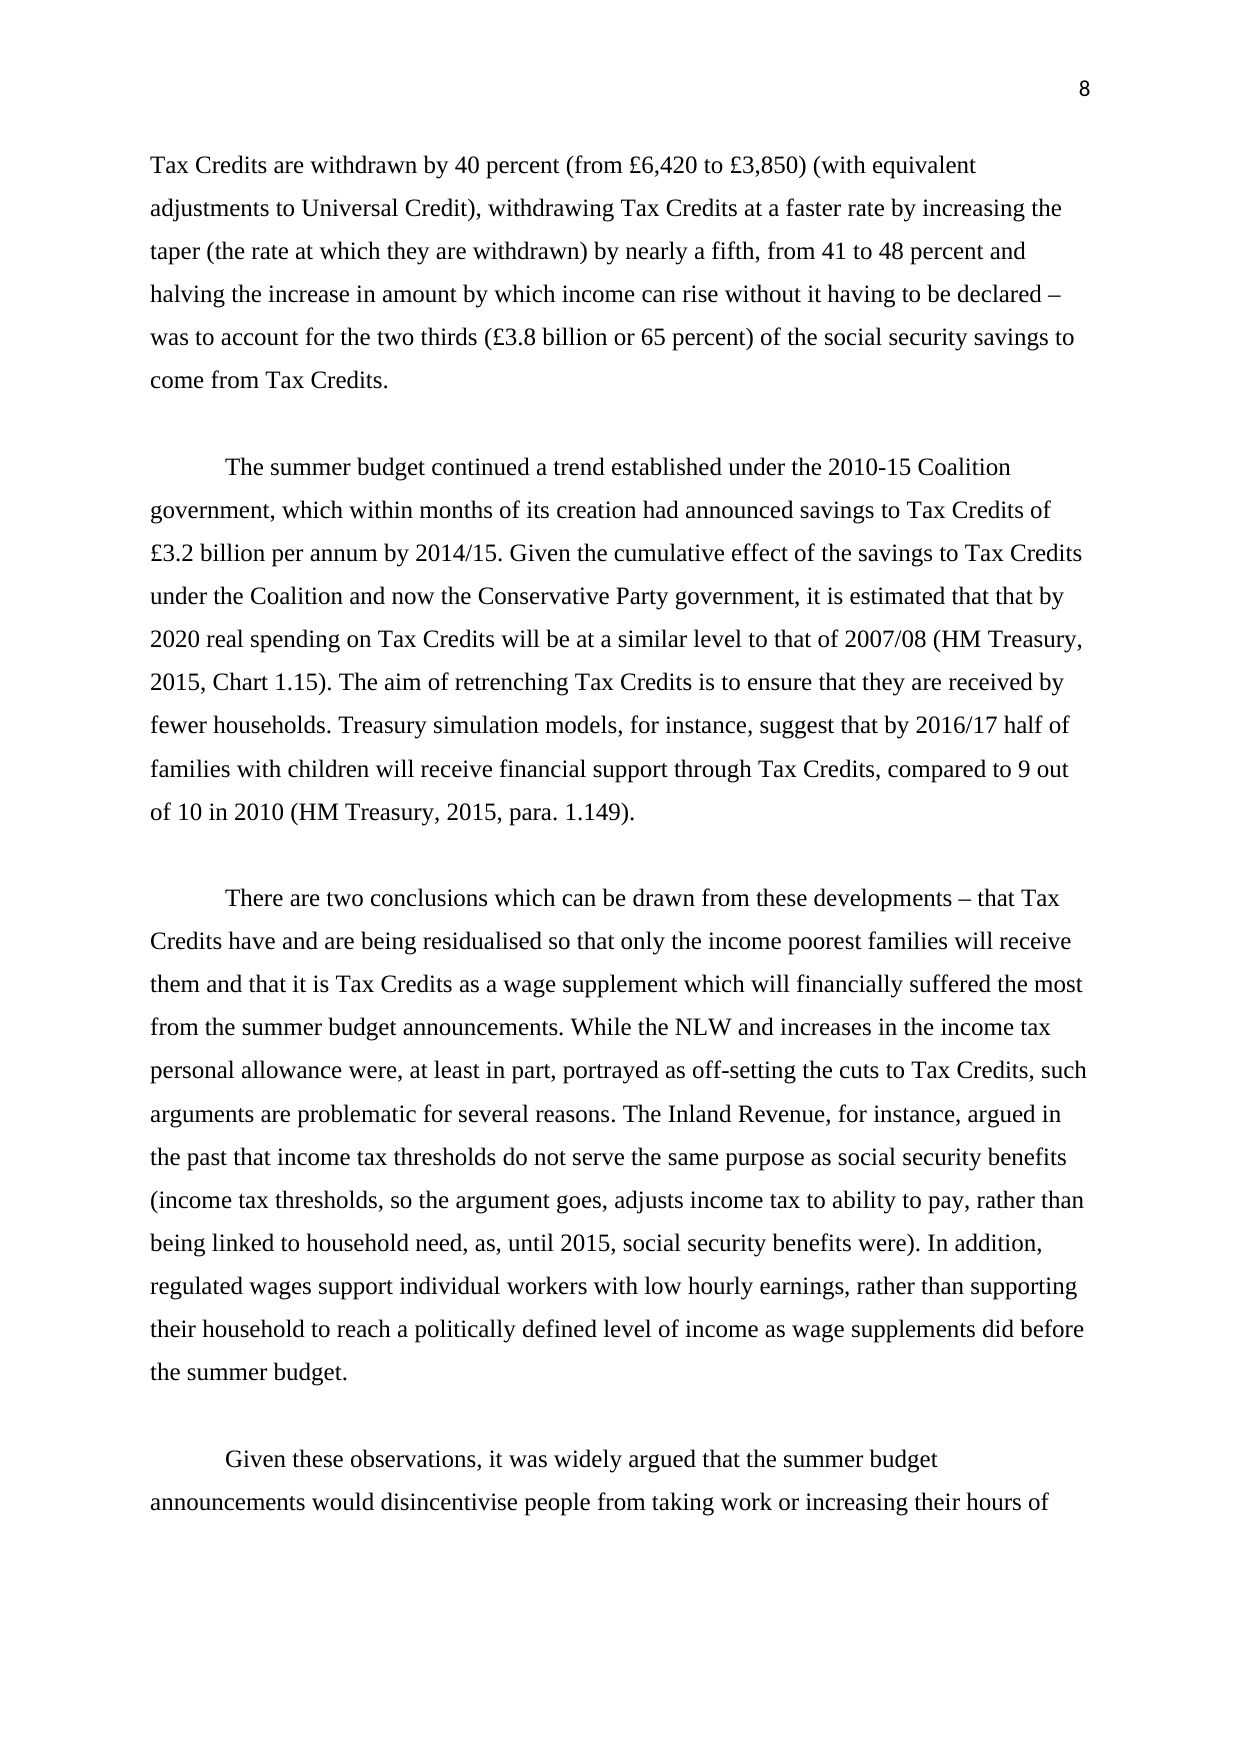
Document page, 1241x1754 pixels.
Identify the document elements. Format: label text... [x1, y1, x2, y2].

text The summer budget continued a trend established under the 2010-15 Coalition government, which within months of its creation had announced savings to Tax Credits of £3.2 billion per annum by 2014/15. Given the cumulative effect of the savings to Tax Credits under the Coalition and now the Conservative Party government, it is estimated that that by 2020 real spending on Tax Credits will be at a similar level to that of 2007/08 (HM Treasury, 2015, Chart 1.15). The aim of retrenching Tax Credits is to ensure that they are received by fewer households. Treasury simulation models, for instance, suggest that by 2016/17 half of families with children will receive financial support through Tax Credits, compared to 9 out of 10 in 2010 (HM Treasury, 2015, para. 1.149). [150, 452, 1090, 826]
text There are two conclusions which can be drawn from these developments – that Tax Credits have and are being residualised so that only the income poorest families will receive them and that it is Tax Credits as a wage supplement which will financially suffered the most from the summer budget announcements. While the NLW and increases in the income tax personal allowance were, at least in part, portrayed as off-setting the cuts to Tax Credits, such arguments are problematic for several reasons. The Inland Revenue, for instance, argued in the past that income tax thresholds do not serve the same purpose as social security benefits (income tax thresholds, so the argument goes, adjusts income tax to ability to pay, rather than being linked to household need, as, until 2015, social security benefits were). In addition, regulated wages support individual workers with low hourly earnings, rather than supporting their household to reach a politically defined level of income as wage supplements did before the summer budget. [150, 883, 1090, 1386]
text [150, 150, 1090, 394]
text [150, 1444, 1090, 1516]
